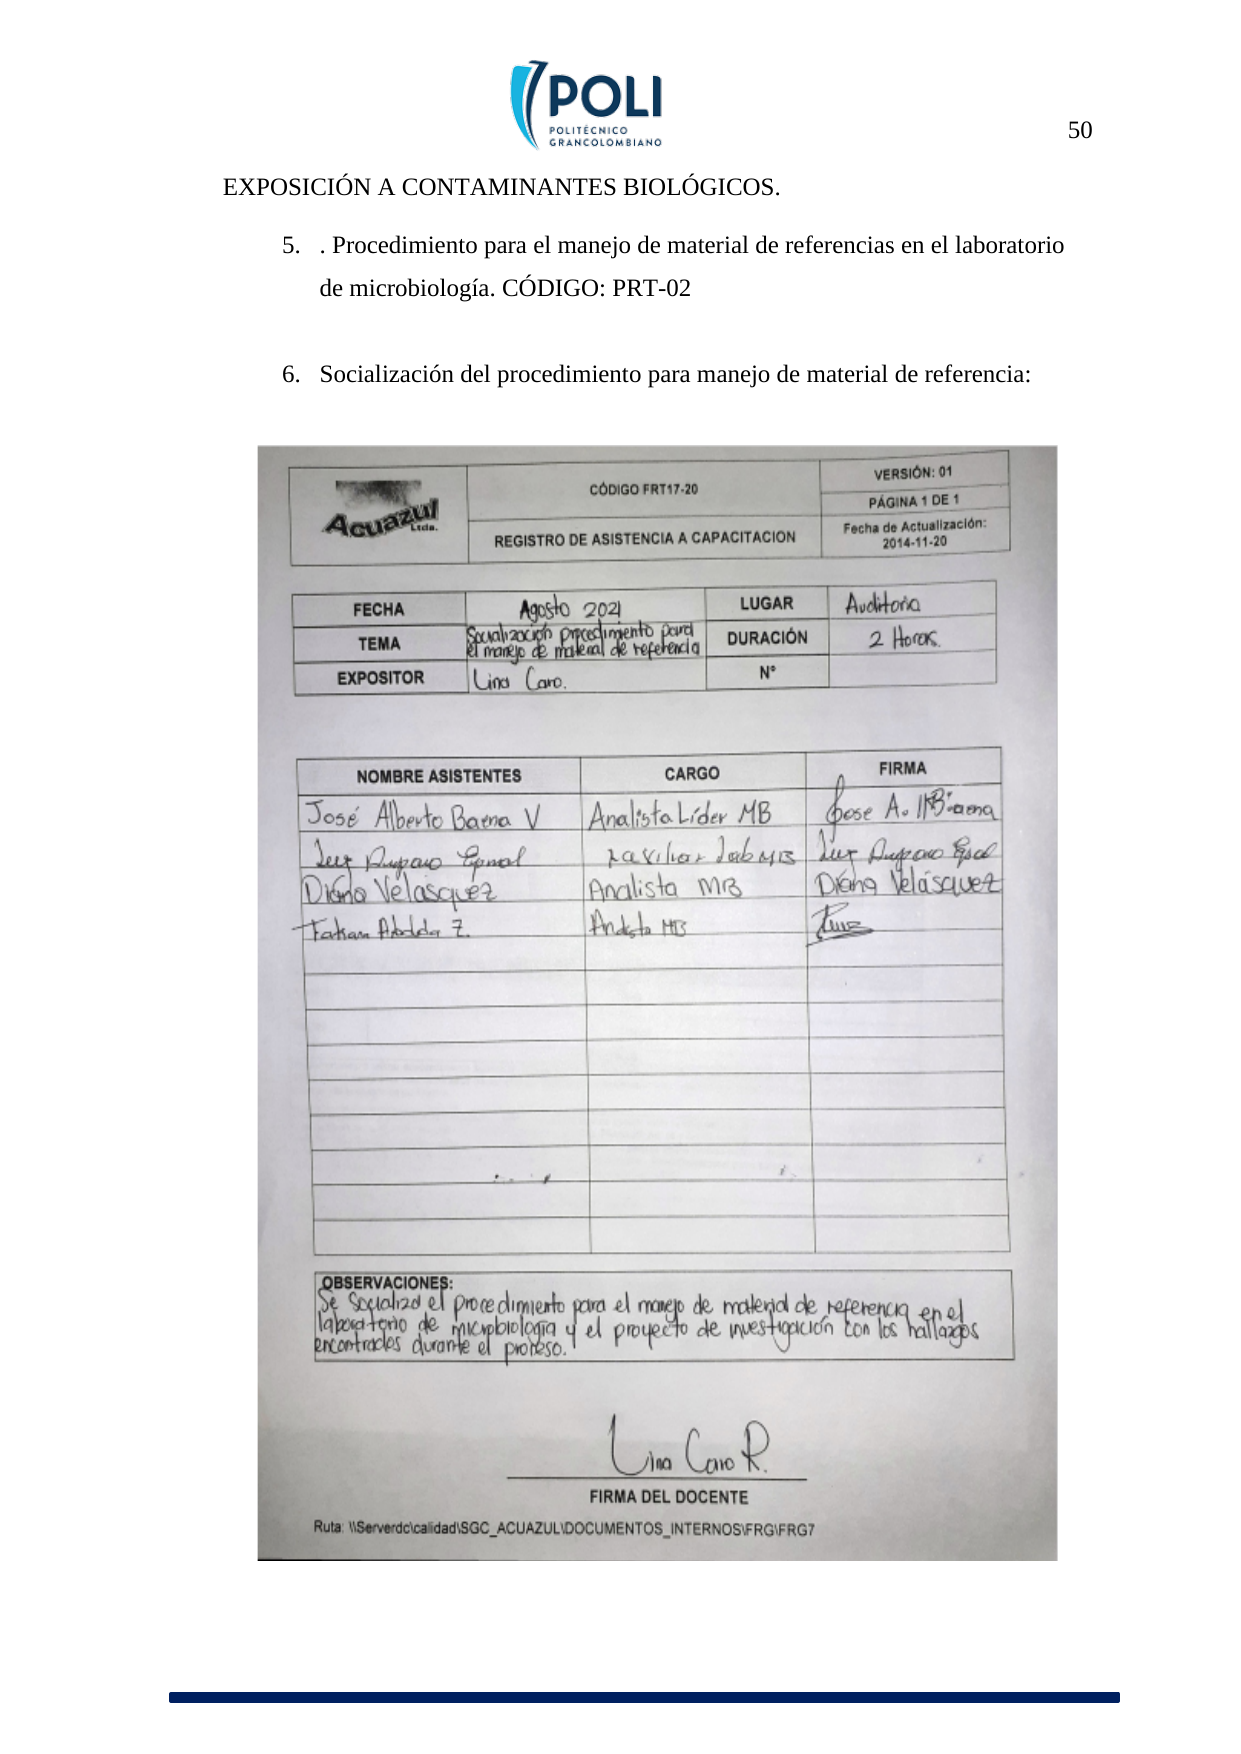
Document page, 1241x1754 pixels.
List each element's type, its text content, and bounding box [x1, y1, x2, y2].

list Socialización del procedimiento para manejo de material de referencia: [282, 359, 1092, 388]
picture [481, 58, 692, 153]
picture [257, 445, 1058, 1561]
list . Procedimiento para el manejo de material de referencias en el laboratorio de microbiología. CÓDIGO: PRT-02 [282, 230, 1092, 302]
